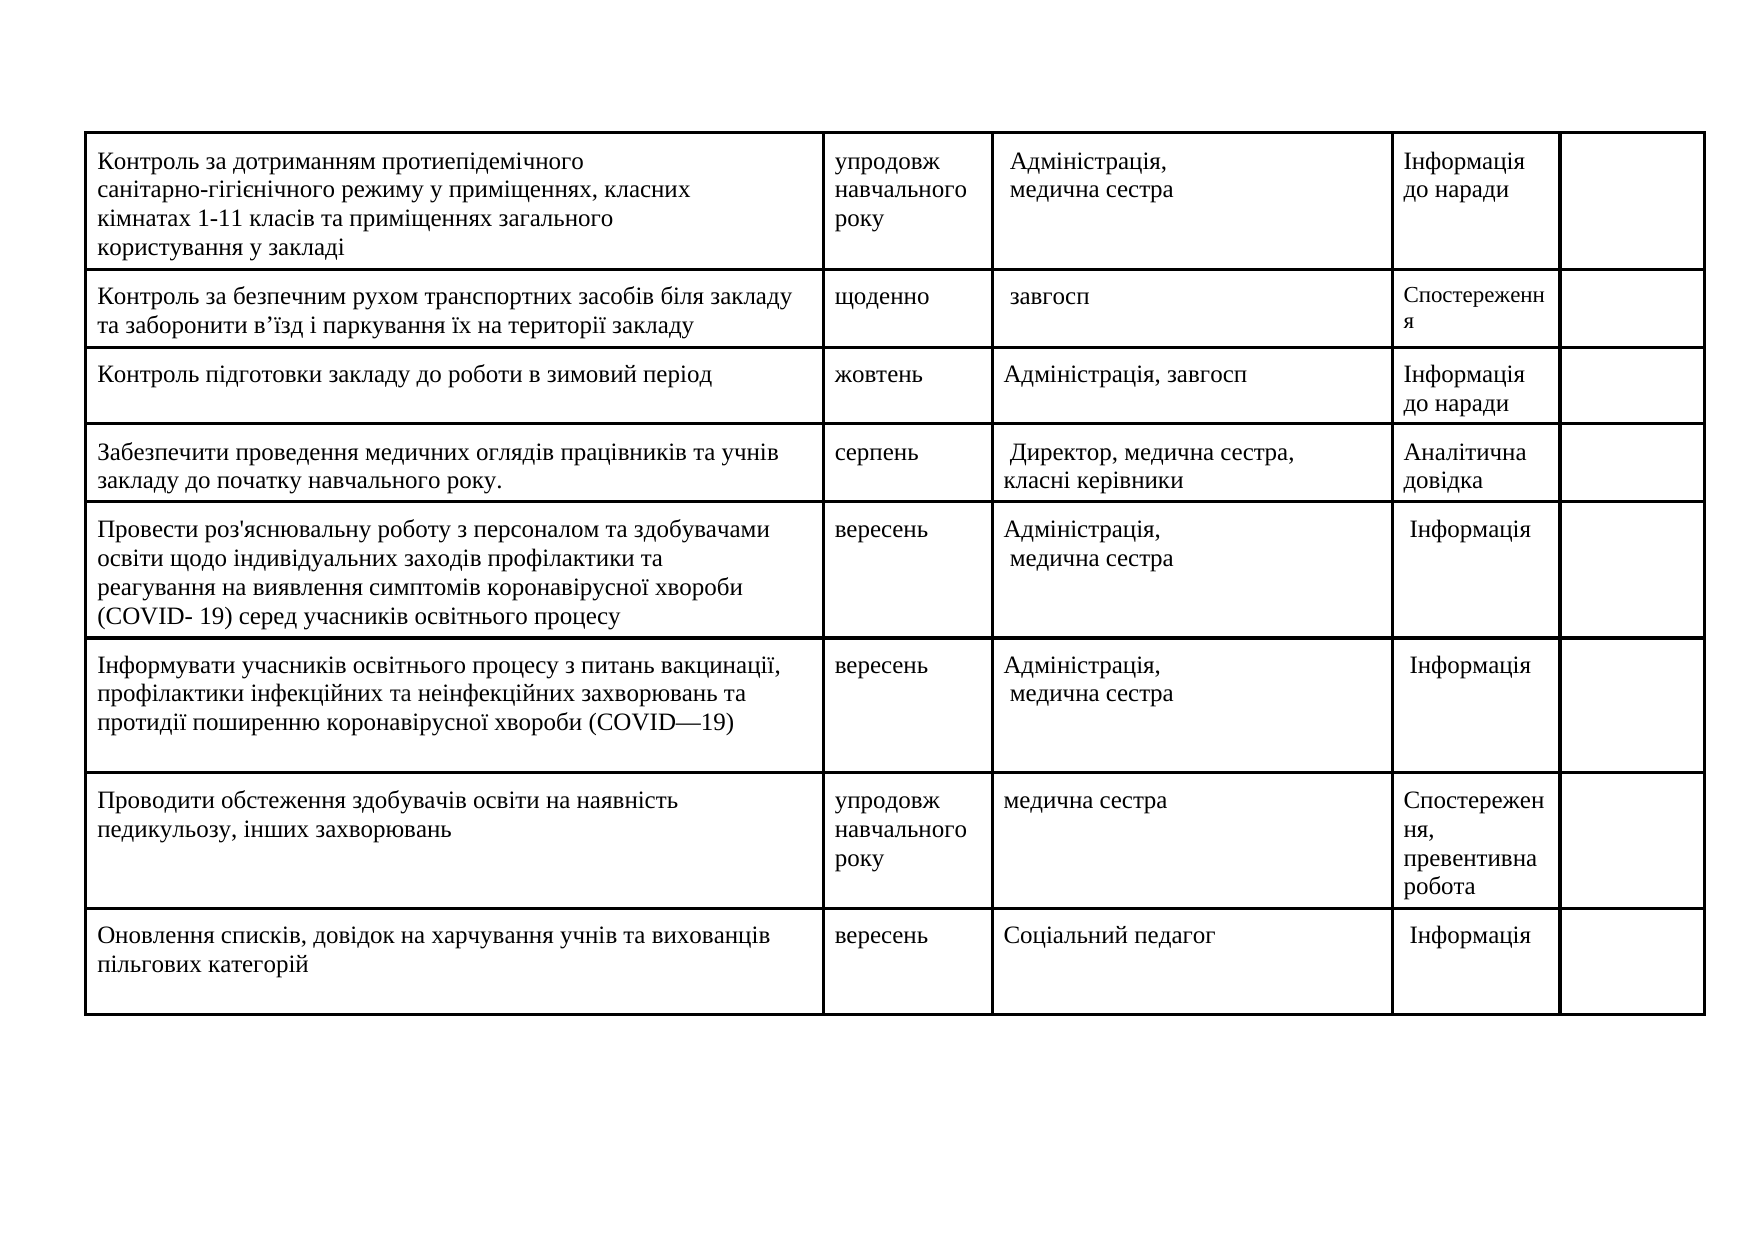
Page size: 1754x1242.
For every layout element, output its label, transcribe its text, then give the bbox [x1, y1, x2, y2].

table_cell Інформація [1394, 910, 1558, 1012]
table_cell Оновлення списків, довідок на харчування учнів та вихованців пільгових категорій [87, 910, 822, 1012]
table_cell [1562, 774, 1703, 907]
table_cell Інформація [1394, 640, 1558, 771]
table_cell Директор, медична сестра, класні керівники [994, 425, 1391, 500]
table_cell Провести роз'яснювальну роботу з персоналом та здобувачами освіти щодо індивідуальних заходів профілактики та реагування на виявлення симптомів коронавірусної хвороби (COVID- 19) серед учасників освітнього процесу [87, 503, 822, 636]
table_cell жовтень [825, 349, 991, 422]
table_cell завгосп [994, 271, 1391, 346]
table_cell [1562, 349, 1703, 422]
table_cell Спостереження, превентивна робота [1394, 774, 1558, 907]
table_cell серпень [825, 425, 991, 500]
table_cell вересень [825, 640, 991, 771]
table_cell Інформація [1394, 503, 1558, 636]
table_cell [1562, 425, 1703, 500]
table_cell Забезпечити проведення медичних оглядів працівників та учнів закладу до початку навчального року. [87, 425, 822, 500]
table_cell Спостереження [1394, 271, 1558, 346]
table_cell упродовж навчального року [825, 774, 991, 907]
table_cell Адміністрація, медична сестра [994, 640, 1391, 771]
table_cell Соціальний педагог [994, 910, 1391, 1012]
table_cell Аналітична довідка [1394, 425, 1558, 500]
table_cell Інформація до наради [1394, 349, 1558, 422]
table_cell щоденно [825, 271, 991, 346]
table_cell [1562, 910, 1703, 1012]
table_header [1562, 134, 1703, 268]
table_cell медична сестра [994, 774, 1391, 907]
table_cell Контроль підготовки закладу до роботи в зимовий період [87, 349, 822, 422]
table_cell Адміністрація, медична сестра [994, 503, 1391, 636]
table_cell Проводити обстеження здобувачів освіти на наявність педикульозу, інших захворювань [87, 774, 822, 907]
table_cell вересень [825, 503, 991, 636]
table_header Адміністрація, медична сестра [994, 134, 1391, 268]
table_cell вересень [825, 910, 991, 1012]
table_header Контроль за дотриманням протиепідемічного санітарно-гігієнічного режиму у приміщеннях, класних кімнатах 1-11 класів та приміщеннях загального користування у закладі [87, 134, 822, 268]
table_cell Контроль за безпечним рухом транспортних засобів біля закладу та заборонити в’їзд і паркування їх на території закладу [87, 271, 822, 346]
table_header упродовж навчального року [825, 134, 991, 268]
table_cell [1562, 271, 1703, 346]
table_cell Адміністрація, завгосп [994, 349, 1391, 422]
table_cell [1562, 640, 1703, 771]
table_header Інформація до наради [1394, 134, 1558, 268]
table_cell [1562, 503, 1703, 636]
table_cell Інформувати учасників освітнього процесу з питань вакцинації, профілактики інфекційних та неінфекційних захворювань та протидії поширенню коронавірусної хвороби (COVID—19) [87, 640, 822, 771]
